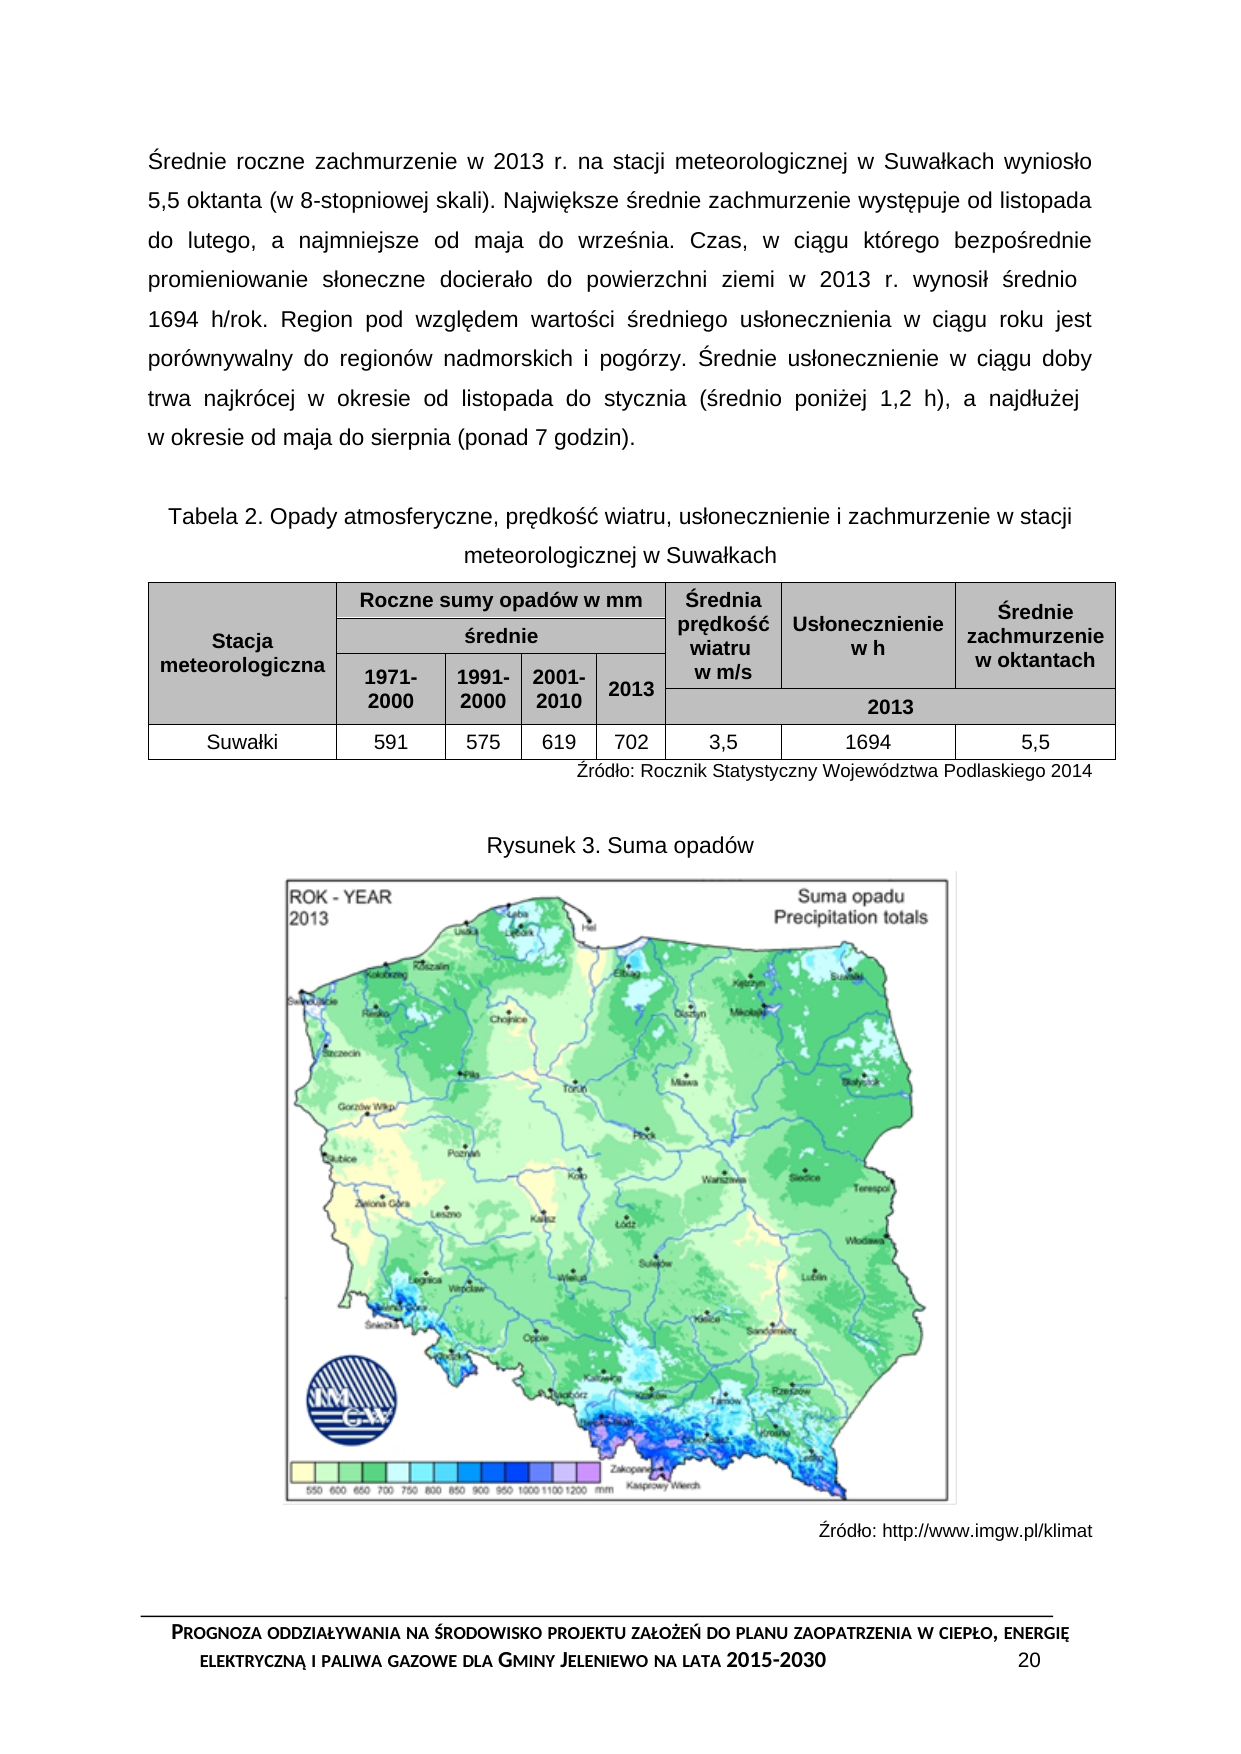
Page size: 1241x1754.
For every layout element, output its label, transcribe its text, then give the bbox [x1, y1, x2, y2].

table_cell 5,5 [956, 725, 1115, 759]
table_cell 1694 [782, 725, 955, 759]
table_cell 3,5 [666, 725, 781, 759]
table_header Roczne sumy opadów w mm [337, 583, 665, 617]
table_cell 2001-2010 [522, 654, 596, 724]
picture [282, 871, 958, 1506]
table_cell 702 [597, 725, 665, 759]
table_cell średnie [337, 619, 665, 653]
table_header Usłonecznienie w h [782, 583, 955, 688]
text Rysunek 3. Suma opadów [148, 832, 1092, 858]
table_cell 1971-2000 [337, 654, 445, 724]
table_cell 2013 [597, 654, 665, 724]
table_header Stacja meteorologiczna [149, 583, 336, 724]
table_cell 2013 [666, 689, 1115, 724]
table_header Średnia prędkość wiatru w m/s [666, 583, 781, 688]
table_cell Suwałki [149, 725, 336, 759]
table_header Średnie zachmurzenie w oktantach [956, 583, 1115, 688]
text Źródło: Rocznik Statystyczny Województwa Podlaskiego 2014 [148, 760, 1092, 782]
table_cell 1991-2000 [446, 654, 521, 724]
table_cell 619 [522, 725, 596, 759]
table_cell 575 [446, 725, 521, 759]
text Źródło: http://www.imgw.pl/klimat [148, 1520, 1092, 1541]
text Średnie roczne zachmurzenie w 2013 r. na stacji meteorologicznej w Suwałkach wyniosło 5,5 oktanta (w 8-stopniowej skali). Największe średnie zachmurzenie występuje od listopada do lutego, a najmniejsze od maja do września. Czas, w ciągu którego bezpośrednie promieniowanie słoneczne docierało do powierzchni ziemi w 2013 r. wynosił średnio 1694 h/rok. Region pod względem wartości średniego usłonecznienia w ciągu roku jest porównywalny do regionów nadmorskich i pogórzy. Średnie usłonecznienie w ciągu doby trwa najkrócej w okresie od listopada do stycznia (średnio poniżej 1,2 h), a najdłużej w okresie od maja do sierpnia (ponad 7 godzin). [148, 148, 1092, 450]
table_cell 591 [337, 725, 445, 759]
text Tabela 2. Opady atmosferyczne, prędkość wiatru, usłonecznienie i zachmurzenie w stacji meteorologicznej w Suwałkach [148, 503, 1092, 569]
